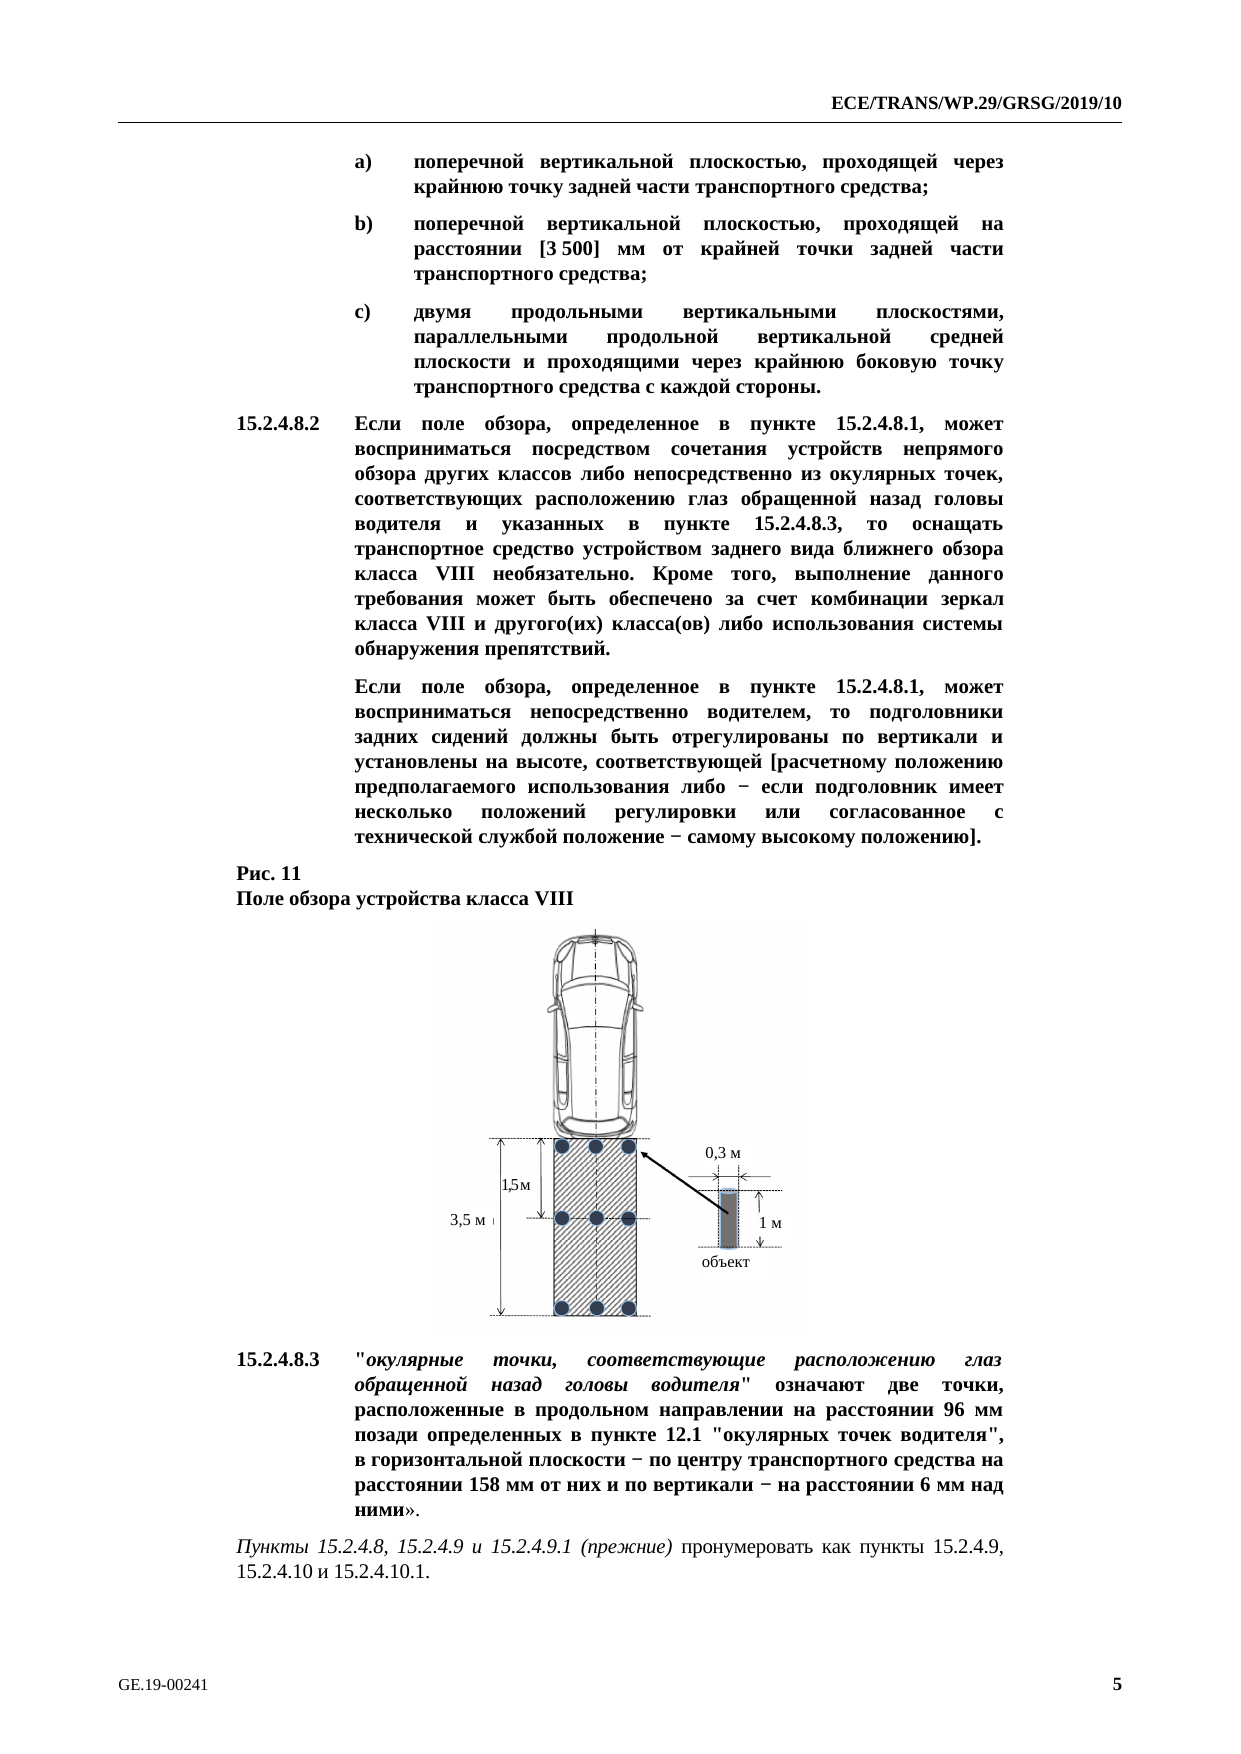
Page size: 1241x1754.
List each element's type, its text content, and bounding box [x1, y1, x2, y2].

text Пункты 15.2.4.8, 15.2.4.9 и 15.2.4.9.1 (прежние) пронумеровать как пункты 15.2.4.9, 15.2.4.10 и 15.2.4.10.1. [236, 1533, 1004, 1583]
text b) поперечной вертикальной плоскостью, проходящей на расстоянии [3 500] мм от крайней точки задней части транспортного средства; [354, 210, 1004, 285]
text a) поперечной вертикальной плоскостью, проходящей через крайнюю точку задней части транспортного средства; [354, 148, 1004, 198]
text Если поле обзора, определенное в пункте 15.2.4.8.1, может восприниматься непосредственно водителем, то подголовники задних сидений должны быть отрегулированы по вертикали и установлены на высоте, соответствующей [расчетному положению предполагаемого использования либо − если подголовник имеет несколько положений регулировки или согласованное с технической службой положение − самому высокому положению]. [236, 673, 1004, 848]
text 15.2.4.8.2 Если поле обзора, определенное в пункте 15.2.4.8.1, может восприниматься посредством сочетания устройств непрямого обзора других классов либо непосредственно из окулярных точек, соответствующих расположению глаз обращенной назад головы водителя и указанных в пункте 15.2.4.8.3, то оснащать транспортное средство устройством заднего вида ближнего обзора класса VIII необязательно. Кроме того, выполнение данного требования может быть обеспечено за счет комбинации зеркал класса VIII и другого(их) класса(ов) либо использования системы обнаружения препятствий. [236, 410, 1004, 660]
text c) двумя продольными вертикальными плоскостями, параллельными продольной вертикальной средней плоскости и проходящими через крайнюю боковую точку транспортного средства с каждой стороны. [354, 298, 1004, 398]
text Рис. 11 Поле обзора устройства класса VIII [236, 860, 1004, 910]
text 15.2.4.8.3 "окулярные точки, соответствующие расположению глаз обращенной назад головы водителя" означают две точки, расположенные в продольном направлении на расстоянии 96 мм позади определенных в пункте 12.1 "окулярных точек водителя", в горизонтальной плоскости − по центру транспортного средства на расстоянии 158 мм от них и по вертикали − на расстоянии 6 мм над ними». [236, 1346, 1004, 1521]
